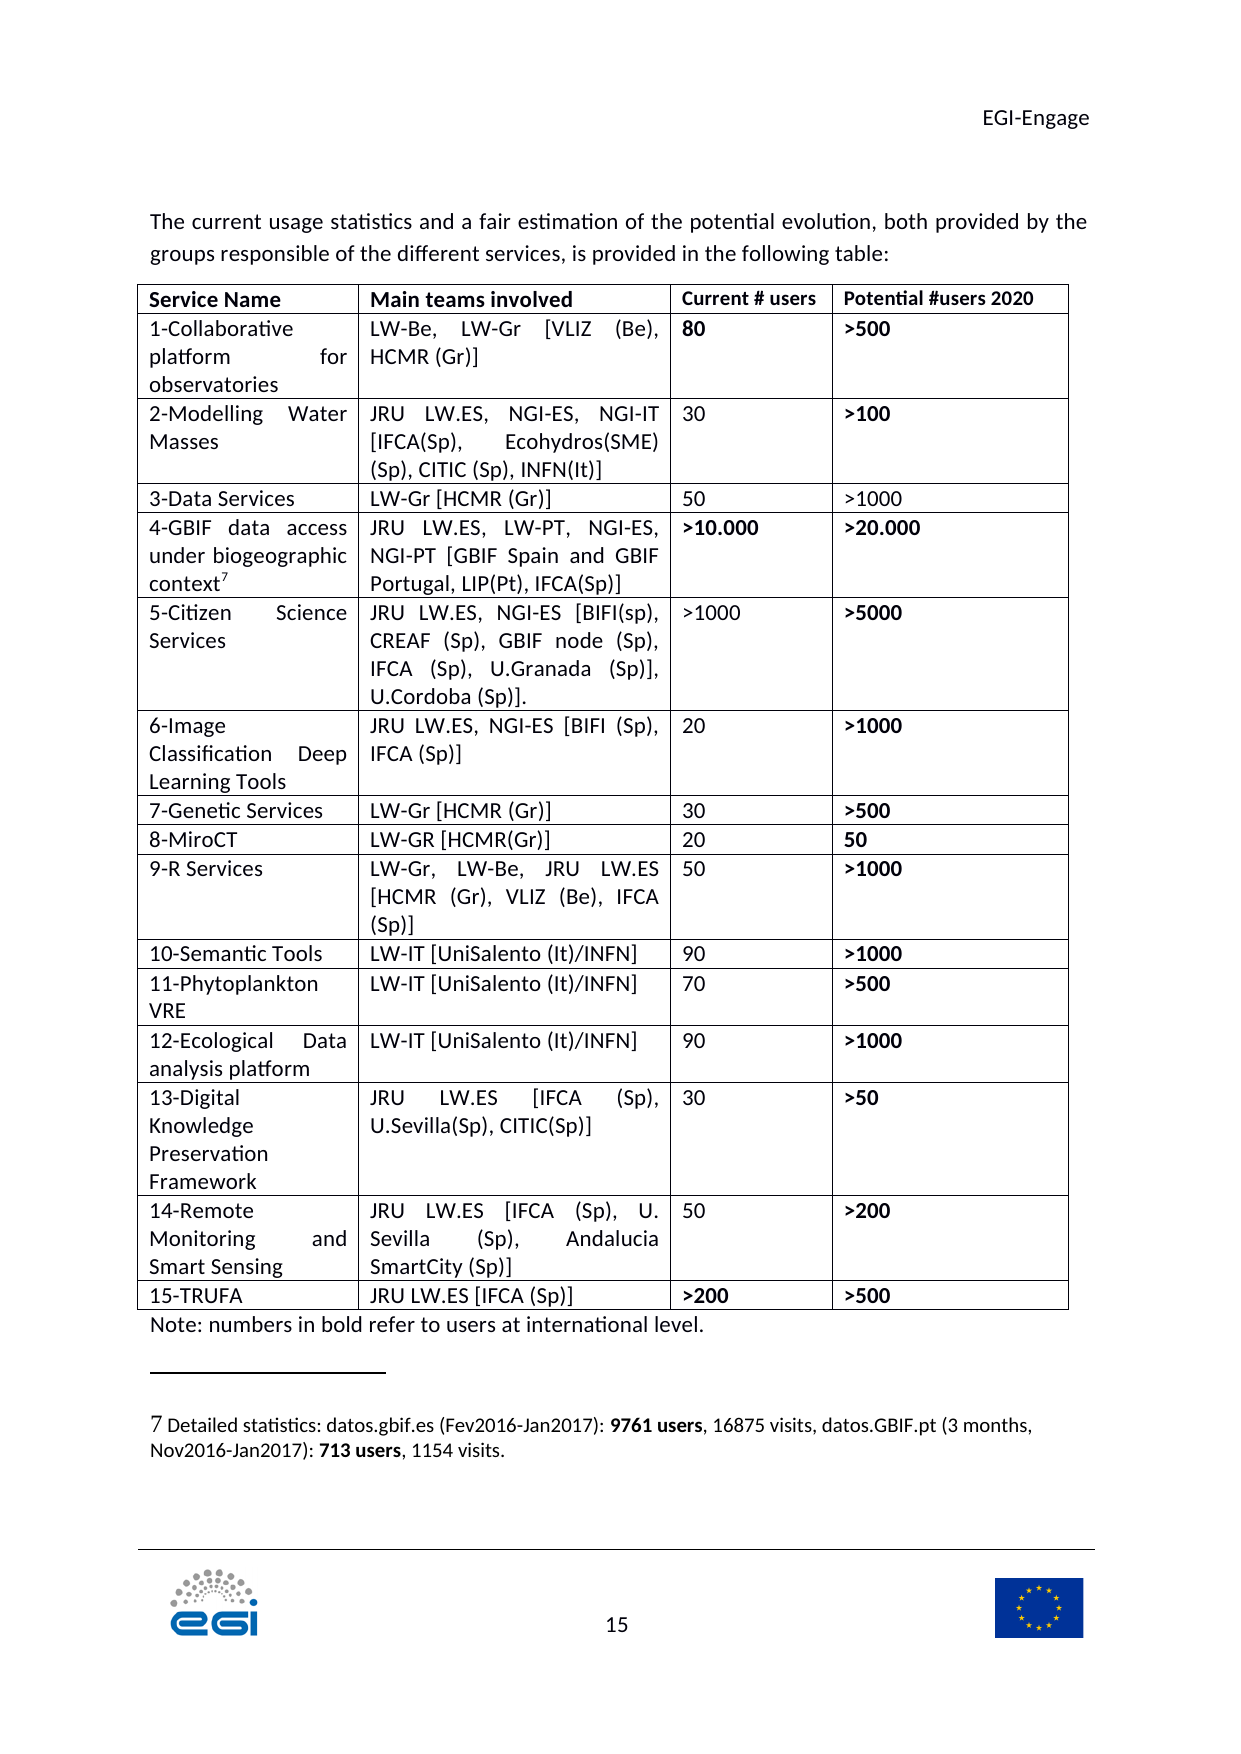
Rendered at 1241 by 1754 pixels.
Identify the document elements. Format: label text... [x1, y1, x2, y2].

table_header Service Name [138, 285, 358, 313]
table_cell 8-MiroCT [138, 825, 358, 853]
table_cell 30 [671, 1083, 832, 1195]
table_cell 13-Digital Knowledge Preservation Framework [138, 1083, 358, 1195]
table_header Main teams involved [359, 285, 670, 313]
table_cell >200 [671, 1281, 832, 1309]
table_cell 50 [671, 1196, 832, 1280]
table_cell 70 [671, 969, 832, 1025]
table_cell 7-Genetic Services [138, 796, 358, 824]
table_cell JRU LW.ES [IFCA (Sp), U.Sevilla(Sp), CITIC(Sp)] [359, 1083, 670, 1195]
table_cell 6-Image Classification Deep Learning Tools [138, 711, 358, 795]
table_cell >50 [833, 1083, 1068, 1195]
table_cell 30 [671, 399, 832, 483]
text Note: numbers in bold refer to users at international level. [150, 1310, 1090, 1338]
table_cell JRU LW.ES, LW-PT, NGI-ES, NGI-PT [GBIF Spain and GBIF Portugal, LIP(Pt), IFCA(Sp)] [359, 513, 670, 597]
table_cell 11-Phytoplankton VRE [138, 969, 358, 1025]
picture [150, 1567, 276, 1638]
text The current usage statistics and a fair estimation of the potential evolution, both provided by the groups responsible of the different services, is provided in the following table: [150, 207, 1090, 267]
table_cell >5000 [833, 598, 1068, 710]
table_cell 20 [671, 825, 832, 853]
table_cell >500 [833, 314, 1068, 398]
table_cell >10.000 [671, 513, 832, 597]
table_cell 50 [833, 825, 1068, 853]
table_cell >1000 [833, 1026, 1068, 1082]
table_cell LW-IT [UniSalento (It)/INFN] [359, 940, 670, 968]
table_cell 50 [671, 484, 832, 512]
table_cell 1-Collaborative platform for observatories [138, 314, 358, 398]
table_cell JRU LW.ES [IFCA (Sp), U. Sevilla (Sp), Andalucia SmartCity (Sp)] [359, 1196, 670, 1280]
table_cell LW-Gr, LW-Be, JRU LW.ES [HCMR (Gr), VLIZ (Be), IFCA (Sp)] [359, 855, 670, 938]
table_cell 4-GBIF data access under biogeographic context [138, 513, 358, 597]
table_cell 80 [671, 314, 832, 398]
table_cell 15-TRUFA [138, 1281, 358, 1309]
table_cell >20.000 [833, 513, 1068, 597]
table_cell >1000 [833, 940, 1068, 968]
table_cell 5-Citizen Science Services [138, 598, 358, 710]
table_header Potential #users 2020 [833, 285, 1068, 313]
table_cell LW-Be, LW-Gr [VLIZ (Be), HCMR (Gr)] [359, 314, 670, 398]
table_cell JRU LW.ES [IFCA (Sp)] [359, 1281, 670, 1309]
table_cell >500 [833, 1281, 1068, 1309]
table_cell 90 [671, 940, 832, 968]
table_cell >1000 [671, 598, 832, 710]
table_cell >500 [833, 796, 1068, 824]
table_cell 3-Data Services [138, 484, 358, 512]
table_cell 14-Remote Monitoring and Smart Sensing [138, 1196, 358, 1280]
table_cell 2-Modelling Water Masses [138, 399, 358, 483]
table_header Current # users [671, 285, 832, 313]
table_cell 9-R Services [138, 855, 358, 938]
table_cell >1000 [833, 484, 1068, 512]
table_cell LW-Gr [HCMR (Gr)] [359, 484, 670, 512]
table_cell JRU LW.ES, NGI-ES, NGI-IT [IFCA(Sp), Ecohydros(SME) (Sp), CITIC (Sp), INFN(It)] [359, 399, 670, 483]
table_cell JRU LW.ES, NGI-ES [BIFI(sp), CREAF (Sp), GBIF node (Sp), IFCA (Sp), U.Granada (Sp)], U.Cordoba (Sp)]. [359, 598, 670, 710]
table_cell 10-Semantic Tools [138, 940, 358, 968]
table_cell LW-GR [HCMR(Gr)] [359, 825, 670, 853]
table_cell LW-Gr [HCMR (Gr)] [359, 796, 670, 824]
table_cell 50 [671, 855, 832, 938]
table_cell >1000 [833, 711, 1068, 795]
table_cell >500 [833, 969, 1068, 1025]
table_cell >1000 [833, 855, 1068, 938]
table_cell 90 [671, 1026, 832, 1082]
table_cell LW-IT [UniSalento (It)/INFN] [359, 969, 670, 1025]
picture [995, 1578, 1084, 1638]
table_cell 30 [671, 796, 832, 824]
table_cell >100 [833, 399, 1068, 483]
table_cell LW-IT [UniSalento (It)/INFN] [359, 1026, 670, 1082]
table_cell JRU LW.ES, NGI-ES [BIFI (Sp), IFCA (Sp)] [359, 711, 670, 795]
table_cell 20 [671, 711, 832, 795]
table_cell >200 [833, 1196, 1068, 1280]
table_cell 12-Ecological Data analysis platform [138, 1026, 358, 1082]
